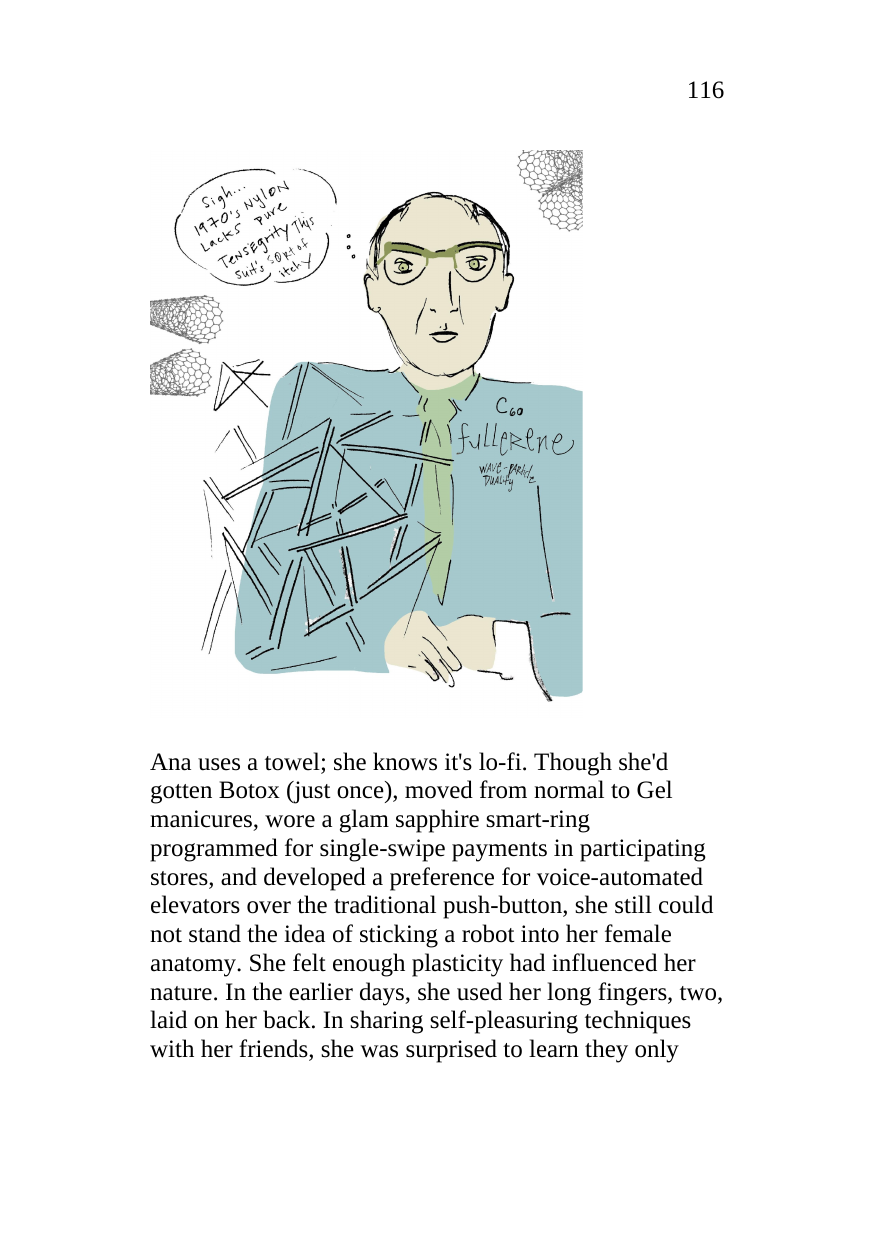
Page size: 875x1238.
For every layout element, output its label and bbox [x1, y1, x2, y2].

picture [150, 150, 583, 718]
text [150, 747, 724, 1063]
